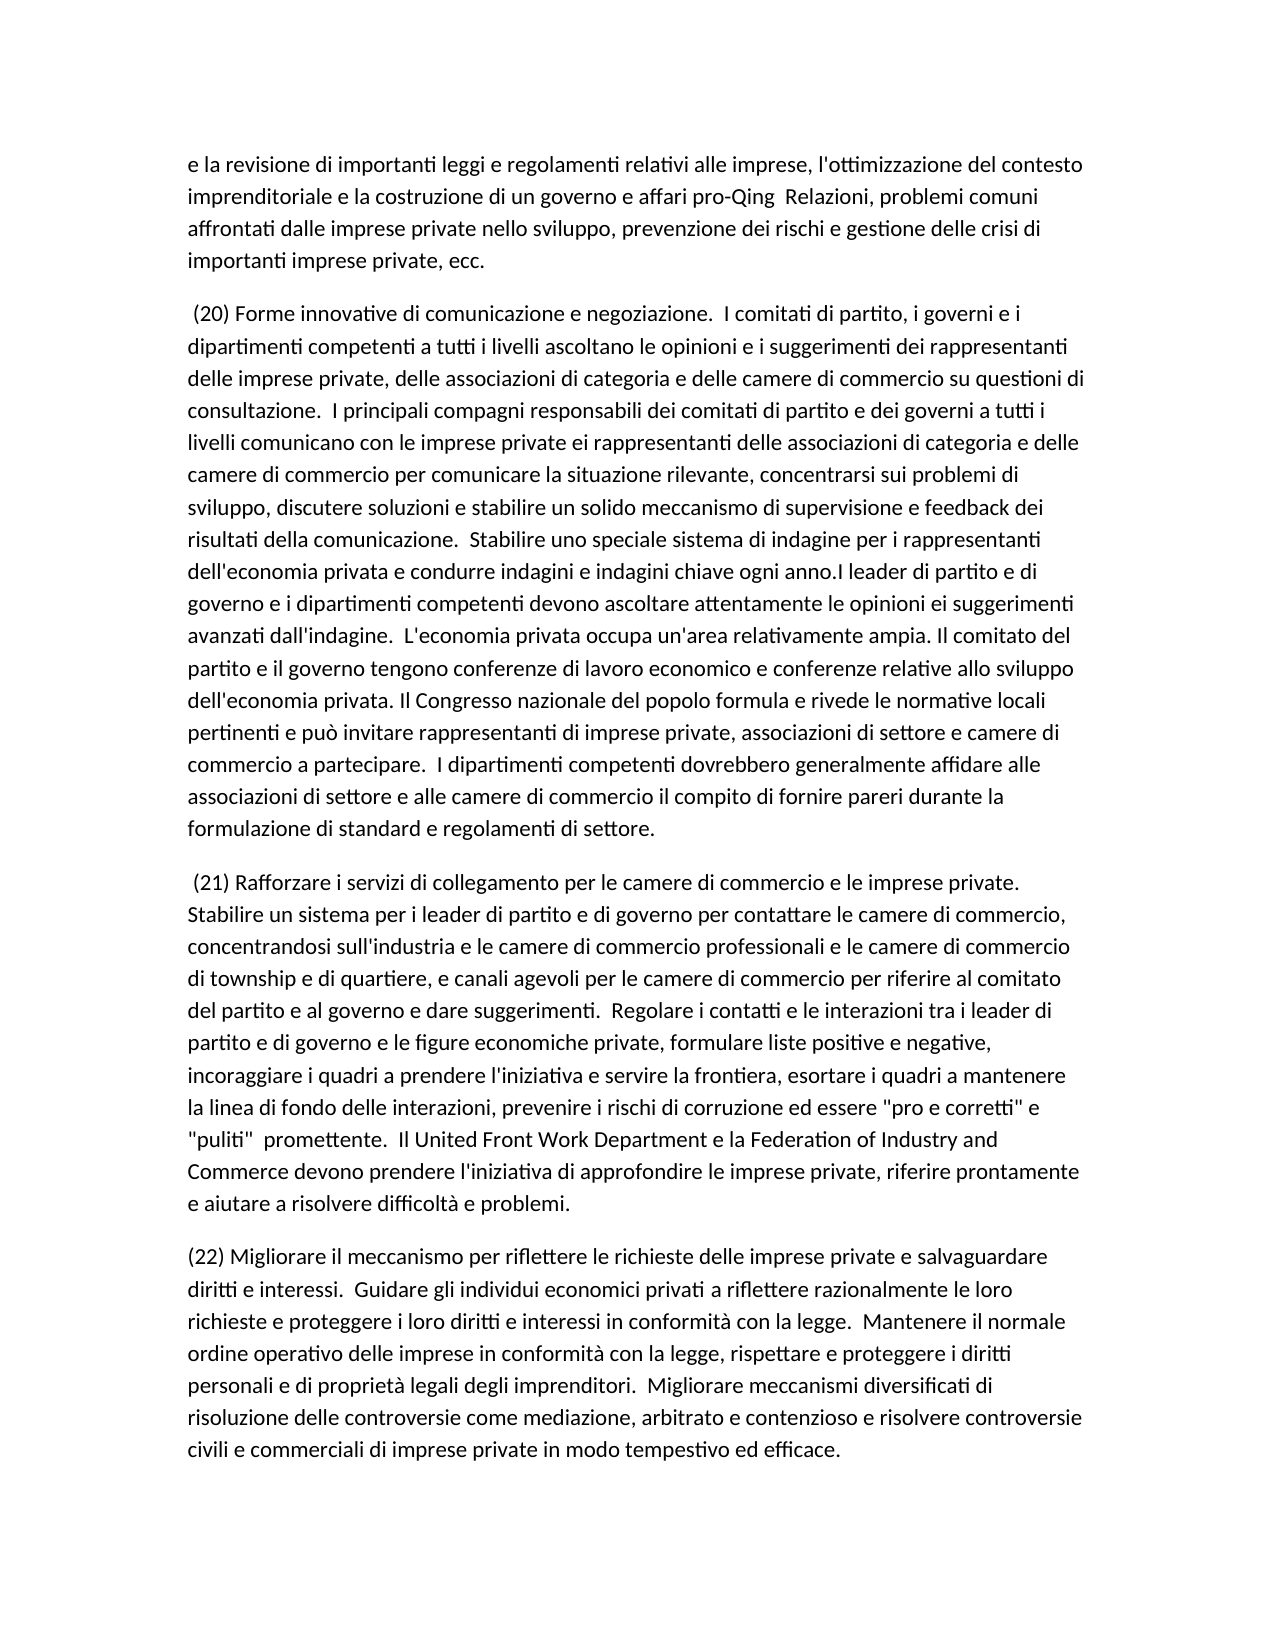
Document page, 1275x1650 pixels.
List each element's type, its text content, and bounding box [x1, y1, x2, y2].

text (21) Rafforzare i servizi di collegamento per le camere di commercio e le imprese private. Stabilire un sistema per i leader di partito e di governo per contattare le camere di commercio, concentrandosi sull'industria e le camere di commercio professionali e le camere di commercio di township e di quartiere, e canali agevoli per le camere di commercio per riferire al comitato del partito e al governo e dare suggerimenti. Regolare i contatti e le interazioni tra i leader di partito e di governo e le figure economiche private, formulare liste positive e negative, incoraggiare i quadri a prendere l'iniziativa e servire la frontiera, esortare i quadri a mantenere la linea di fondo delle interazioni, prevenire i rischi di corruzione ed essere "pro e corretti" e "puliti" promettente. Il United Front Work Department e la Federation of Industry and Commerce devono prendere l'iniziativa di approfondire le imprese private, riferire prontamente e aiutare a risolvere difficoltà e problemi. [187, 868, 1087, 1217]
text (22) Migliorare il meccanismo per riflettere le richieste delle imprese private e salvaguardare diritti e interessi. Guidare gli individui economici privati ​​a riflettere razionalmente le loro richieste e proteggere i loro diritti e interessi in conformità con la legge. Mantenere il normale ordine operativo delle imprese in conformità con la legge, rispettare e proteggere i diritti personali e di proprietà legali degli imprenditori. Migliorare meccanismi diversificati di risoluzione delle controversie come mediazione, arbitrato e contenzioso e risolvere controversie civili e commerciali di imprese private in modo tempestivo ed efficace. [187, 1242, 1087, 1464]
text (20) Forme innovative di comunicazione e negoziazione. I comitati di partito, i governi e i dipartimenti competenti a tutti i livelli ascoltano le opinioni e i suggerimenti dei rappresentanti delle imprese private, delle associazioni di categoria e delle camere di commercio su questioni di consultazione. I principali compagni responsabili dei comitati di partito e dei governi a tutti i livelli comunicano con le imprese private ei rappresentanti delle associazioni di categoria e delle camere di commercio per comunicare la situazione rilevante, concentrarsi sui problemi di sviluppo, discutere soluzioni e stabilire un solido meccanismo di supervisione e feedback dei risultati della comunicazione. Stabilire uno speciale sistema di indagine per i rappresentanti dell'economia privata e condurre indagini e indagini chiave ogni anno.I leader di partito e di governo e i dipartimenti competenti devono ascoltare attentamente le opinioni ei suggerimenti avanzati dall'indagine. L'economia privata occupa un'area relativamente ampia. Il comitato del partito e il governo tengono conferenze di lavoro economico e conferenze relative allo sviluppo dell'economia privata. Il Congresso nazionale del popolo formula e rivede le normative locali pertinenti e può invitare rappresentanti di imprese private, associazioni di settore e camere di commercio a partecipare. I dipartimenti competenti dovrebbero generalmente affidare alle associazioni di settore e alle camere di commercio il compito di fornire pareri durante la formulazione di standard e regolamenti di settore. [187, 299, 1087, 843]
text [187, 150, 1087, 274]
